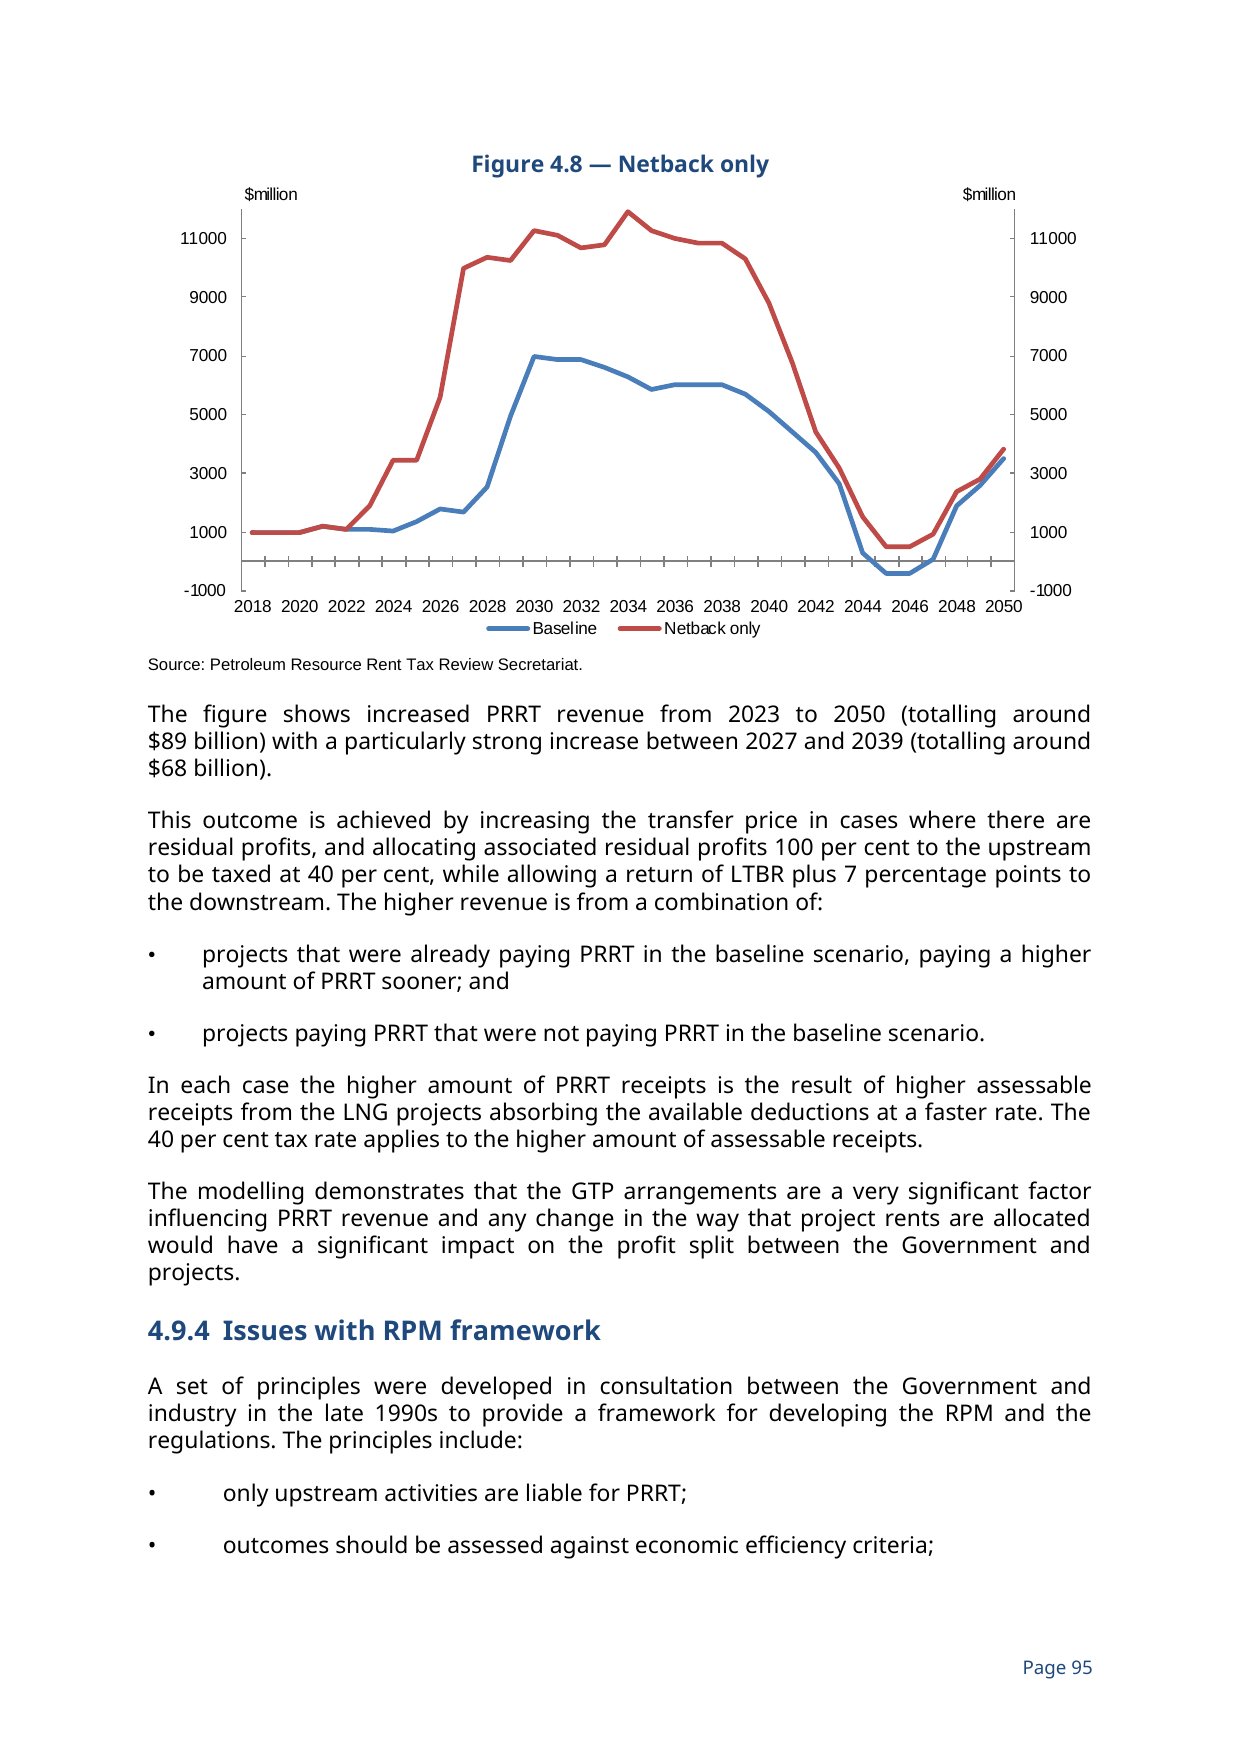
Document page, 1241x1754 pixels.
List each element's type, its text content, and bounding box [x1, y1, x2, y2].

text • only upstream activities are liable for PRRT; [148, 1479, 1092, 1506]
text In each case the higher amount of PRRT receipts is the result of higher assessable receipts from the LNG projects absorbing the available deductions at a faster rate. The 40 per cent tax rate applies to the higher amount of assessable receipts. [148, 1072, 1092, 1153]
text • outcomes should be assessed against economic efficiency criteria; [148, 1531, 1092, 1558]
subtitle 4.9.4 Issues with RPM framework [148, 1311, 1092, 1348]
text A set of principles were developed in consultation between the Government and industry in the late 1990s to provide a framework for developing the RPM and the regulations. The principles include: [148, 1373, 1092, 1454]
text projects paying PRRT that were not paying PRRT in the baseline scenario. [148, 1019, 1092, 1047]
text projects that were already paying PRRT in the baseline scenario, paying a higher amount of PRRT sooner; and [148, 940, 1092, 994]
subtitle Figure 4.8 — Netback only [148, 148, 1092, 179]
text Source: Petroleum Resource Rent Tax Review Secretariat. [148, 654, 1092, 674]
text The figure shows increased PRRT revenue from 2023 to 2050 (totalling around $89 billion) with a particularly strong increase between 2027 and 2039 (totalling around $68 billion). [148, 701, 1092, 782]
text The modelling demonstrates that the GTP arrangements are a very significant factor influencing PRRT revenue and any change in the way that project rents are allocated would have a significant impact on the profit split between the Government and projects. [148, 1178, 1092, 1286]
text This outcome is achieved by increasing the transfer price in cases where there are residual profits, and allocating associated residual profits 100 per cent to the upstream to be taxed at 40 per cent, while allowing a return of LTBR plus 7 percentage points to the downstream. The higher revenue is from a combination of: [148, 807, 1092, 915]
